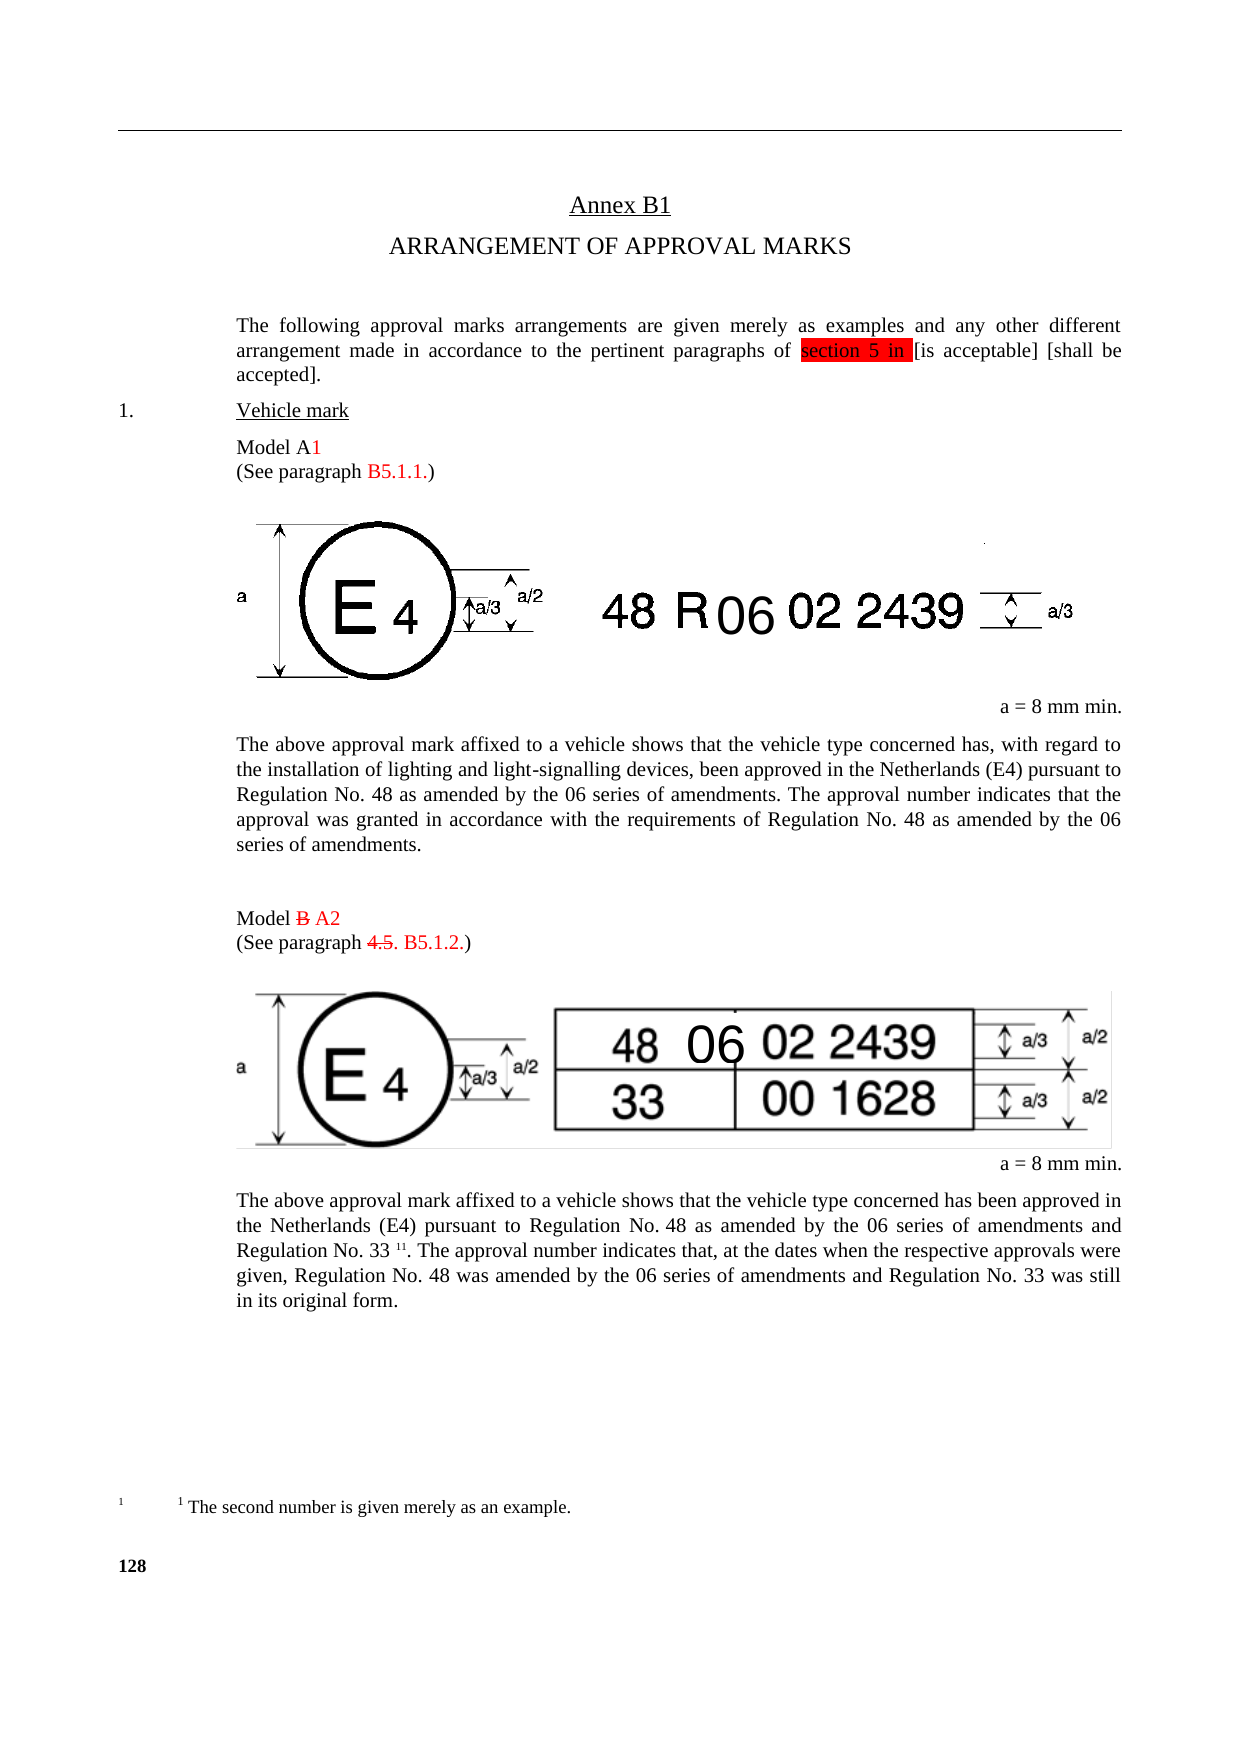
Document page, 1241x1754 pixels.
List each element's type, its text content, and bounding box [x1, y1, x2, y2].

text The following approval marks arrangements are given merely as examples and any other different arrangement made in accordance to the pertinent paragraphs of section 5 in [is acceptable] [shall be accepted]. [118, 313, 1122, 386]
text The above approval mark affixed to a vehicle shows that the vehicle type concerned has, with regard to the installation of lighting and light-signalling devices, been approved in the Netherlands (E4) pursuant to Regulation No. 48 as amended by the 06 series of amendments. The approval number indicates that the approval was granted in accordance with the requirements of Regulation No. 48 as amended by the 06 series of amendments. [236, 731, 1122, 856]
text Model B A2 [236, 906, 1122, 930]
picture [236, 520, 1077, 681]
text Model A1 [236, 435, 1122, 459]
text (See paragraph 4.5. B5.1.2.) [236, 930, 1122, 954]
text a = 8 mm min. [236, 1150, 1122, 1175]
text 1. Vehicle mark [118, 398, 1122, 422]
text Annex B1 [118, 190, 1122, 218]
text a = 8 mm min. [236, 693, 1122, 718]
picture [236, 991, 1113, 1150]
text (See paragraph B5.1.1.) [236, 459, 1122, 483]
text The above approval mark affixed to a vehicle shows that the vehicle type concerned has been approved in the Netherlands (E4) pursuant to Regulation No. 48 as amended by the 06 series of amendments and Regulation No. 33 1. The approval number indicates that, at the dates when the respective approvals were given, Regulation No. 48 was amended by the 06 series of amendments and Regulation No. 33 was still in its original form. [236, 1187, 1122, 1312]
text ARRANGEMENT OF APPROVAL MARKS [118, 231, 1122, 260]
